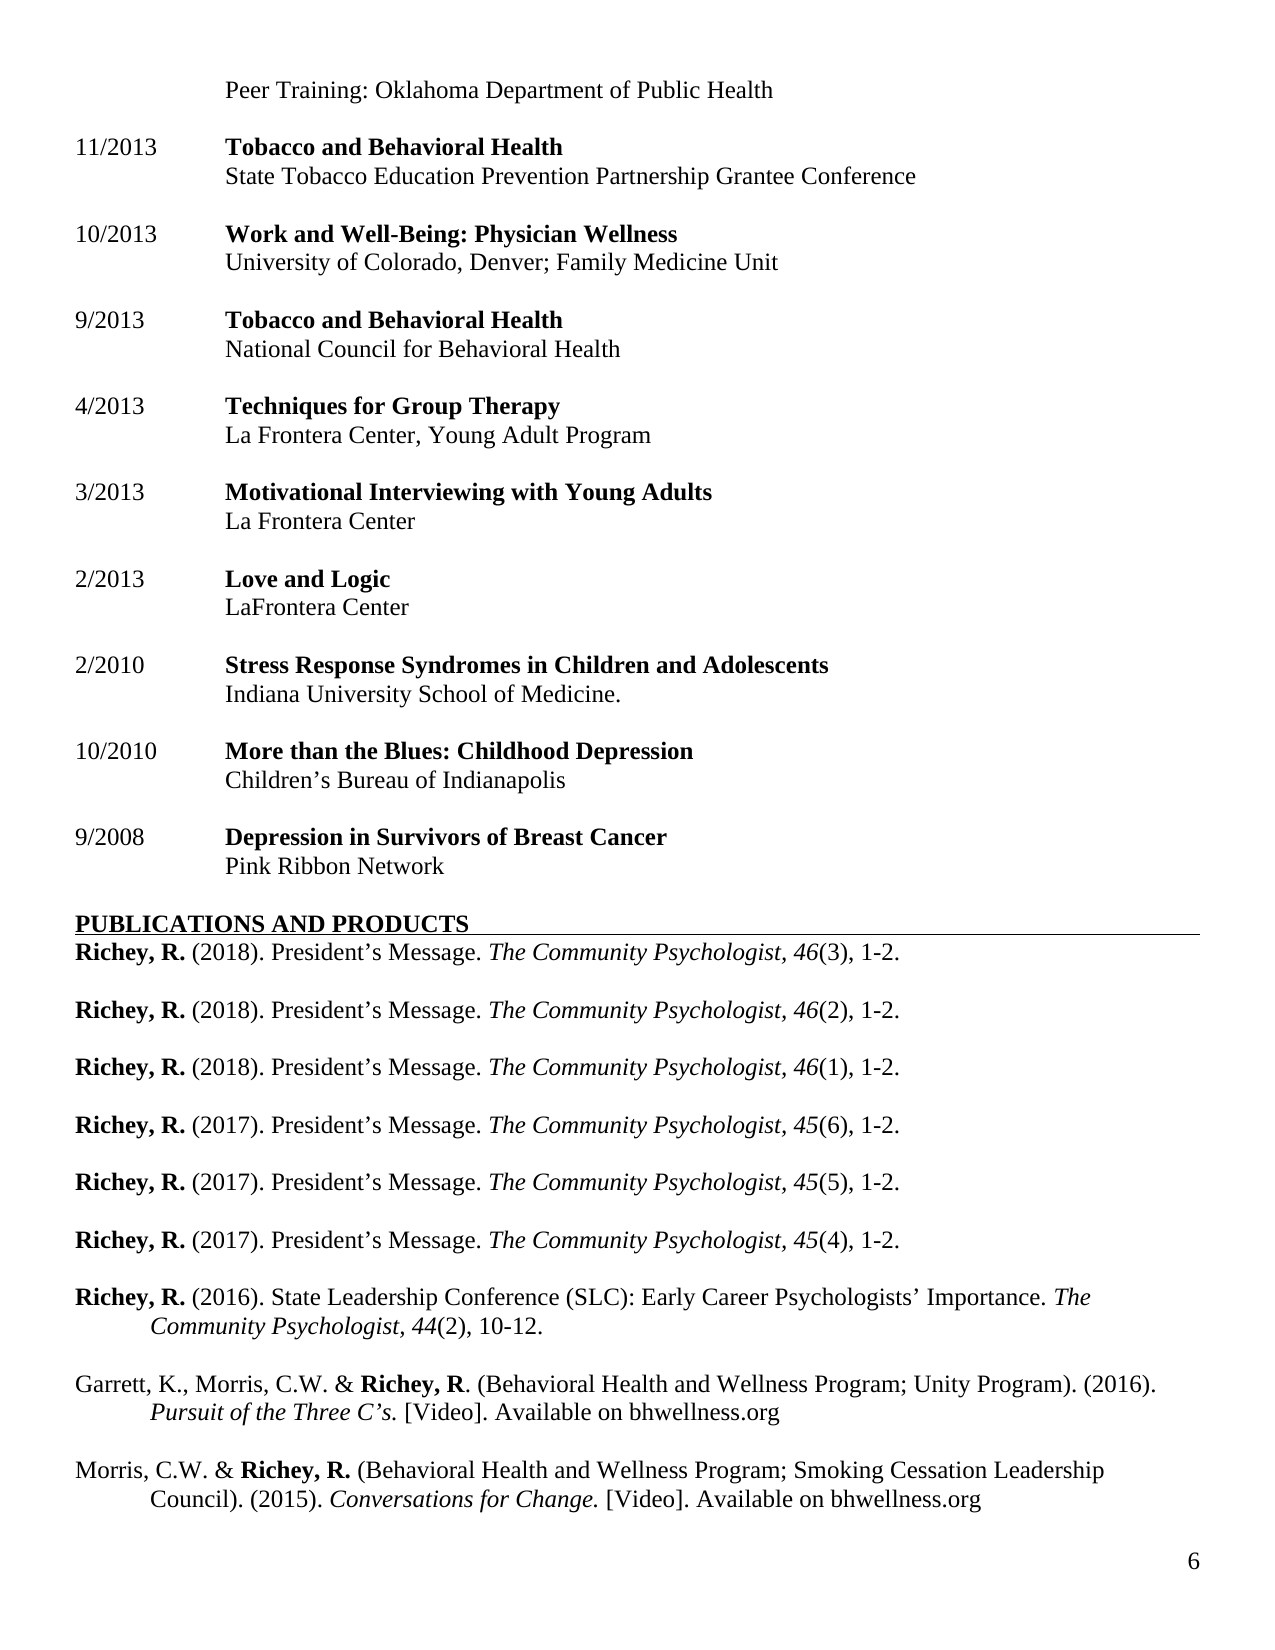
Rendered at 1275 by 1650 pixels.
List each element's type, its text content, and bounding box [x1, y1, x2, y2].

text LaFrontera Center [75, 592, 1200, 621]
text Richey, R. (2018). President’s Message. The Community Psychologist, 46(2), 1-2. [75, 995, 1200, 1024]
text 11/2013 Tobacco and Behavioral Health [75, 132, 1200, 161]
text 10/2013 Work and Well-Being: Physician Wellness [75, 219, 1200, 247]
text Morris, C.W. & Richey, R. (Behavioral Health and Wellness Program; Smoking Cessation Leadership [75, 1455, 1200, 1484]
text Indiana University School of Medicine. [75, 679, 1200, 707]
text 9/2013 Tobacco and Behavioral Health [75, 305, 1200, 334]
text 3/2013 Motivational Interviewing with Young Adults [75, 477, 1200, 506]
text Richey, R. (2018). President’s Message. The Community Psychologist, 46(3), 1-2. [75, 937, 1200, 966]
text La Frontera Center, Young Adult Program [75, 420, 1200, 449]
text Richey, R. (2016). State Leadership Conference (SLC): Early Career Psychologists’ Importance. The [75, 1282, 1200, 1311]
text Richey, R. (2017). President’s Message. The Community Psychologist, 45(5), 1-2. [75, 1167, 1200, 1196]
text Peer Training: Oklahoma Department of Public Health [75, 75, 1200, 104]
text Richey, R. (2017). President’s Message. The Community Psychologist, 45(6), 1-2. [75, 1110, 1200, 1139]
text Pursuit of the Three C’s. [Video]. Available on bhwellness.org [75, 1397, 1200, 1426]
text Community Psychologist, 44(2), 10-12. [75, 1311, 1200, 1340]
text PUBLICATIONS AND PRODUCTS [75, 909, 1200, 934]
text National Council for Behavioral Health [75, 334, 1200, 362]
text Richey, R. (2018). President’s Message. The Community Psychologist, 46(1), 1-2. [75, 1052, 1200, 1081]
text Council). (2015). Conversations for Change. [Video]. Available on bhwellness.org [75, 1484, 1200, 1512]
text La Frontera Center [75, 506, 1200, 535]
text Garrett, K., Morris, C.W. & Richey, R. (Behavioral Health and Wellness Program; Unity Program). (2016). [75, 1369, 1200, 1397]
text 10/2010 More than the Blues: Childhood Depression [75, 736, 1200, 765]
text State Tobacco Education Prevention Partnership Grantee Conference [75, 161, 1200, 190]
text 4/2013 Techniques for Group Therapy [75, 391, 1200, 420]
text Children’s Bureau of Indianapolis [75, 765, 1200, 794]
text University of Colorado, Denver; Family Medicine Unit [75, 247, 1200, 276]
text Pink Ribbon Network [75, 851, 1200, 880]
text 2/2010 Stress Response Syndromes in Children and Adolescents [75, 650, 1200, 679]
text Richey, R. (2017). President’s Message. The Community Psychologist, 45(4), 1-2. [75, 1225, 1200, 1254]
text 2/2013 Love and Logic [75, 564, 1200, 592]
text 9/2008 Depression in Survivors of Breast Cancer [75, 822, 1200, 851]
